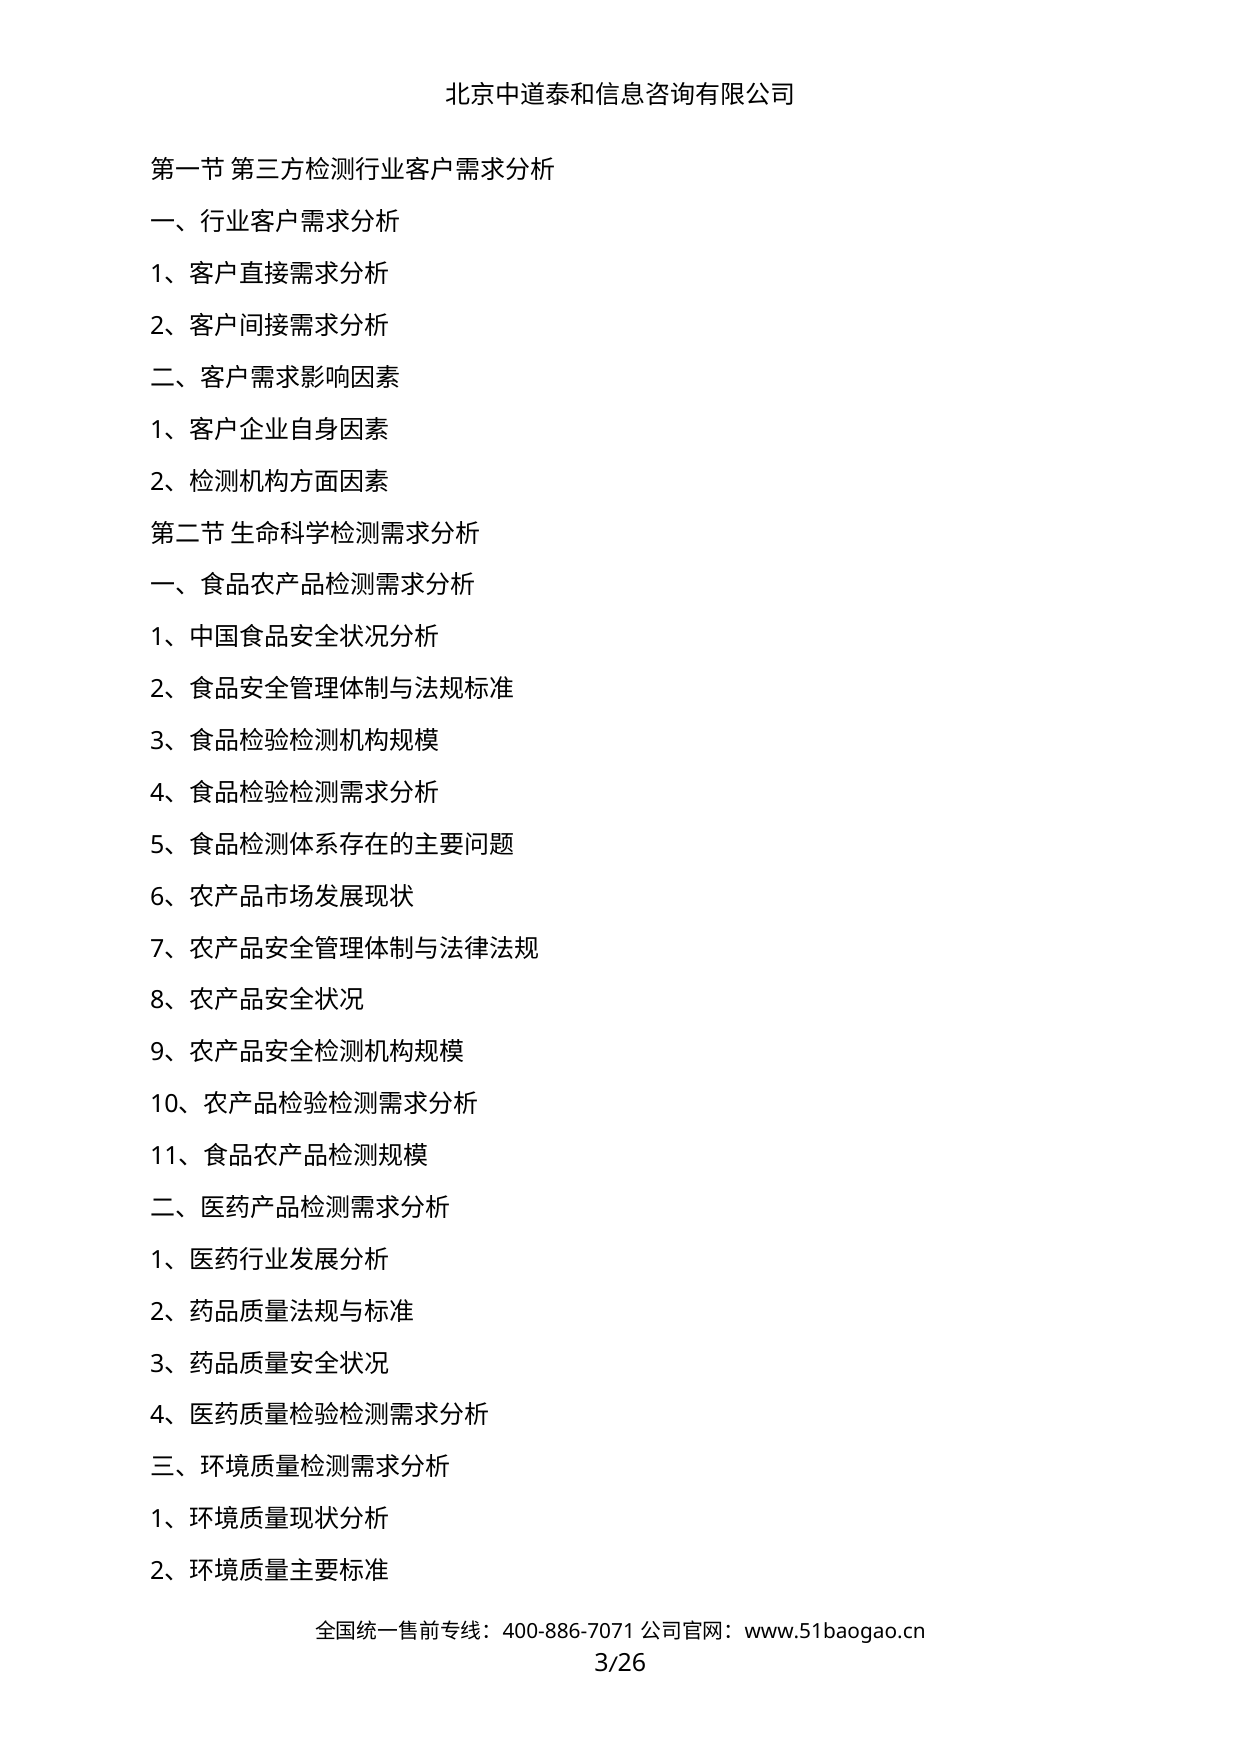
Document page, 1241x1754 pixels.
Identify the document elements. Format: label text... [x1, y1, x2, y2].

text 3、食品检验检测机构规模 [150, 721, 1090, 757]
text 一、行业客户需求分析 [150, 202, 1090, 238]
text 9、农产品安全检测机构规模 [150, 1032, 1090, 1068]
text 二、医药产品检测需求分析 [150, 1187, 1090, 1224]
text 二、客户需求影响因素 [150, 357, 1090, 394]
text 一、食品农产品检测需求分析 [150, 565, 1090, 601]
text 2、检测机构方面因素 [150, 461, 1090, 497]
text 3、药品质量安全状况 [150, 1343, 1090, 1379]
text 4、食品检验检测需求分析 [150, 772, 1090, 809]
text 4、医药质量检验检测需求分析 [150, 1395, 1090, 1431]
text 2、客户间接需求分析 [150, 306, 1090, 342]
text 1、环境质量现状分析 [150, 1499, 1090, 1535]
text 1、客户企业自身因素 [150, 409, 1090, 446]
text 第一节 第三方检测行业客户需求分析 [150, 150, 1090, 186]
text 2、环境质量主要标准 [150, 1551, 1090, 1587]
text 三、环境质量检测需求分析 [150, 1447, 1090, 1483]
text 8、农产品安全状况 [150, 980, 1090, 1016]
text 7、农产品安全管理体制与法律法规 [150, 928, 1090, 964]
text 1、客户直接需求分析 [150, 254, 1090, 290]
text 1、医药行业发展分析 [150, 1239, 1090, 1276]
text 2、食品安全管理体制与法规标准 [150, 669, 1090, 705]
text 10、农产品检验检测需求分析 [150, 1084, 1090, 1120]
text 5、食品检测体系存在的主要问题 [150, 824, 1090, 861]
text 11、食品农产品检测规模 [150, 1136, 1090, 1172]
text 2、药品质量法规与标准 [150, 1291, 1090, 1327]
text 1、中国食品安全状况分析 [150, 617, 1090, 653]
text 第二节 生命科学检测需求分析 [150, 513, 1090, 549]
text 6、农产品市场发展现状 [150, 876, 1090, 912]
